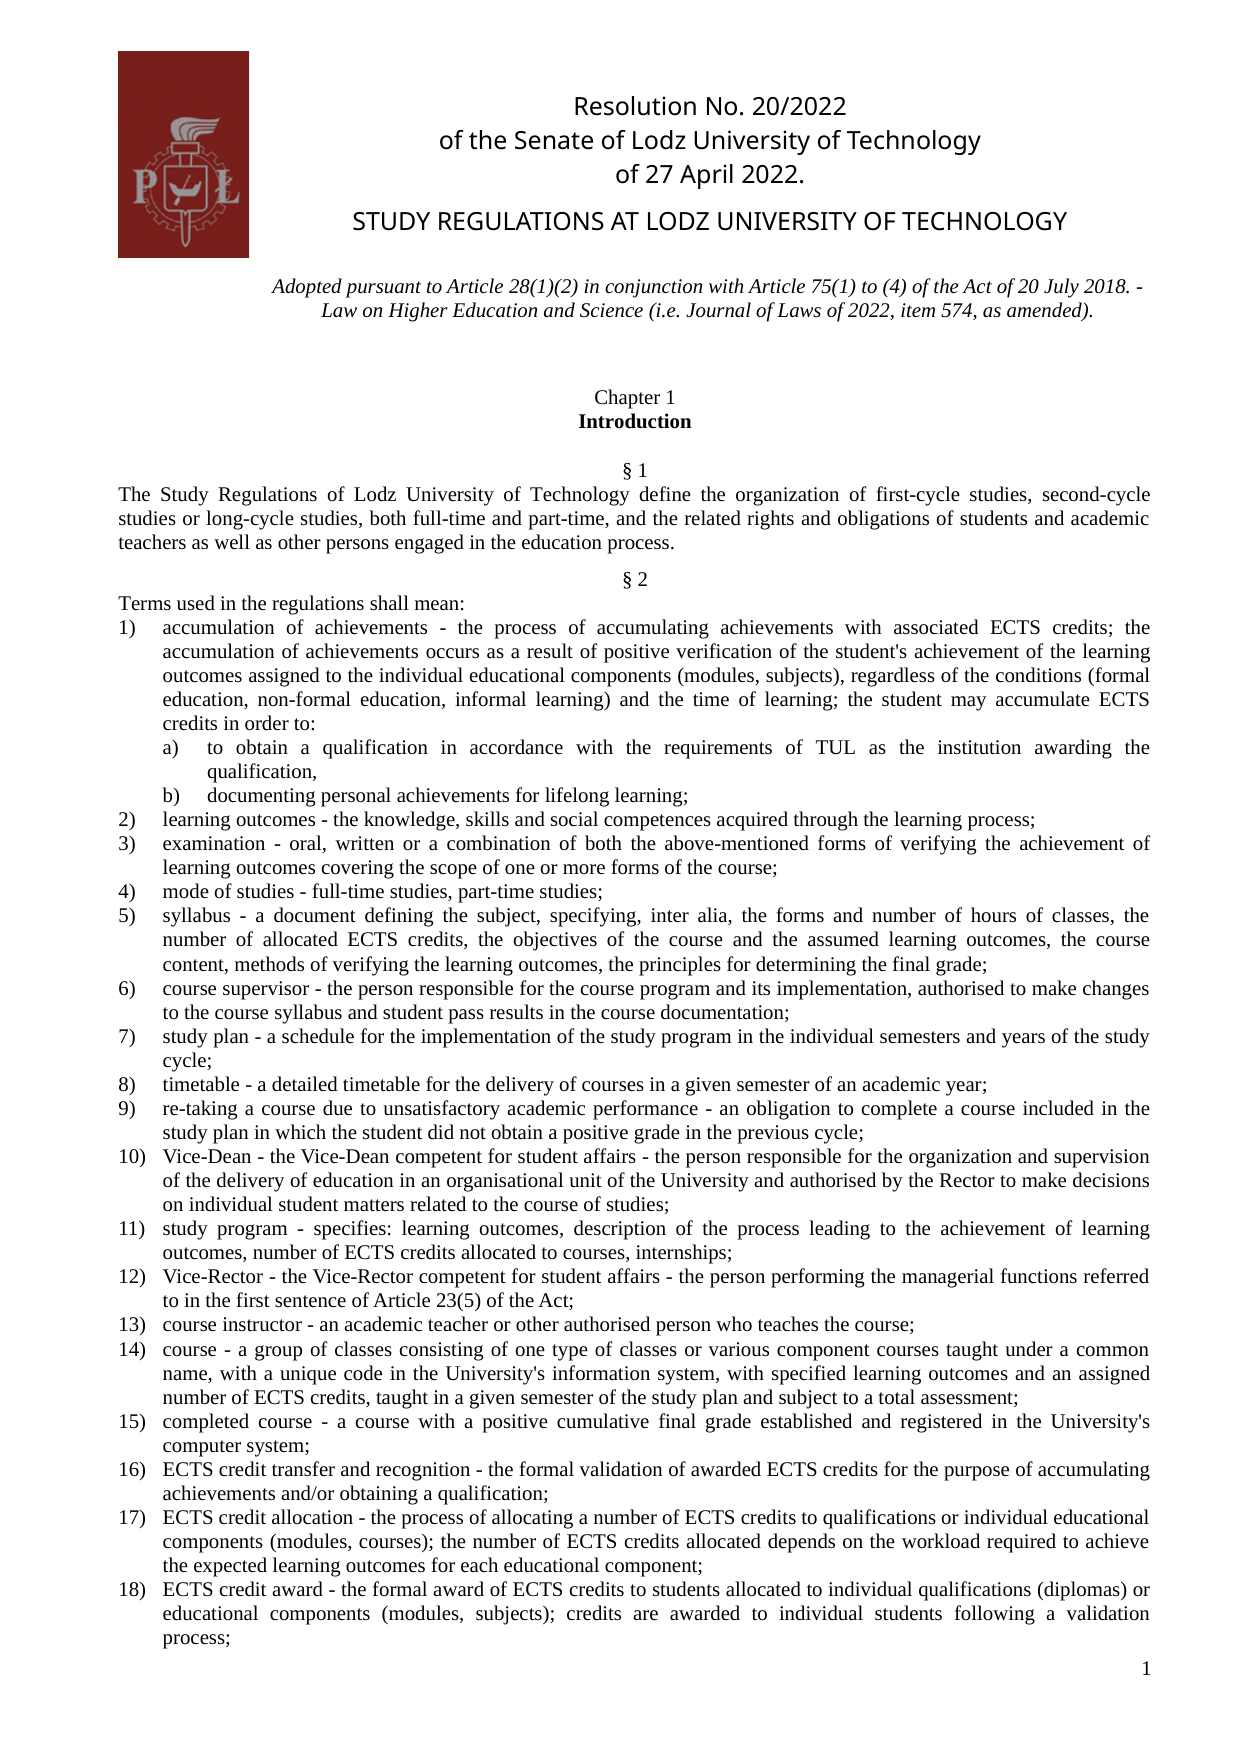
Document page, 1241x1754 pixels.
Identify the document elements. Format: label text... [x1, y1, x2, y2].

text 15) completed course - a course with a positive cumulative final grade established and registered in the University's computer system; [118, 1409, 1152, 1457]
text 11) study program - specifies: learning outcomes, description of the process leading to the achievement of learning outcomes, number of ECTS credits allocated to courses, internships; [118, 1216, 1152, 1264]
text 10) Vice-Dean - the Vice-Dean competent for student affairs - the person responsible for the organization and supervision of the delivery of education in an organisational unit of the University and authorised by the Rector to make decisions on individual student matters related to the course of studies; [118, 1144, 1152, 1216]
text 5) syllabus - a document defining the subject, specifying, inter alia, the forms and number of hours of classes, the number of allocated ECTS credits, the objectives of the course and the assumed learning outcomes, the course content, methods of verifying the learning outcomes, the principles for determining the final grade; [118, 903, 1152, 976]
text Adopted pursuant to Article 28(1)(2) in conjunction with Article 75(1) to (4) of the Act of 20 July 2018. - Law on Higher Education and Science (i.e. Journal of Laws of 2022, item 574, as amended). [266, 274, 1152, 322]
text Introduction [118, 409, 1152, 433]
text 14) course - a group of classes consisting of one type of classes or various component courses taught under a common name, with a unique code in the University's information system, with specified learning outcomes and an assigned number of ECTS credits, taught in a given semester of the study plan and subject to a total assessment; [118, 1336, 1152, 1409]
text 4) mode of studies - full-time studies, part-time studies; [118, 879, 1152, 903]
text b) documenting personal achievements for lifelong learning; [162, 783, 1152, 807]
text 1) accumulation of achievements - the process of accumulating achievements with associated ECTS credits; the accumulation of achievements occurs as a result of positive verification of the student's achievement of the learning outcomes assigned to the individual educational components (modules, subjects), regardless of the conditions (formal education, non-formal education, informal learning) and the time of learning; the student may accumulate ECTS credits in order to: [118, 614, 1152, 735]
text 12) Vice-Rector - the Vice-Rector competent for student affairs - the person performing the managerial functions referred to in the first sentence of Article 23(5) of the Act; [118, 1264, 1152, 1312]
picture [118, 51, 250, 258]
text 3) examination - oral, written or a combination of both the above-mentioned forms of verifying the achievement of learning outcomes covering the scope of one or more forms of the course; [118, 831, 1152, 879]
text The Study Regulations of Lodz University of Technology define the organization of first-cycle studies, second-cycle studies or long-cycle studies, both full-time and part-time, and the related rights and obligations of students and academic teachers as well as other persons engaged in the education process. [118, 482, 1152, 554]
text 18) ECTS credit award - the formal award of ECTS credits to students allocated to individual qualifications (diplomas) or educational components (modules, subjects); credits are awarded to individual students following a validation process; [118, 1577, 1152, 1649]
text 8) timetable - a detailed timetable for the delivery of courses in a given semester of an academic year; [118, 1072, 1152, 1096]
text 6) course supervisor - the person responsible for the course program and its implementation, authorised to make changes to the course syllabus and student pass results in the course documentation; [118, 976, 1152, 1024]
text Chapter 1 [118, 384, 1152, 409]
text § 1 [118, 458, 1152, 482]
text Resolution No. 20/2022 [250, 89, 1152, 123]
text of the Senate of Lodz University of Technology [250, 123, 1152, 157]
text 2) learning outcomes - the knowledge, skills and social competences acquired through the learning process; [118, 807, 1152, 831]
text 13) course instructor - an academic teacher or other authorised person who teaches the course; [118, 1312, 1152, 1336]
text § 2 [118, 566, 1152, 591]
text 16) ECTS credit transfer and recognition - the formal validation of awarded ECTS credits for the purpose of accumulating achievements and/or obtaining a qualification; [118, 1457, 1152, 1505]
text STUDY REGULATIONS AT LODZ UNIVERSITY OF TECHNOLOGY [250, 203, 1152, 237]
text of 27 April 2022. [250, 157, 1152, 191]
text 17) ECTS credit allocation - the process of allocating a number of ECTS credits to qualifications or individual educational components (modules, courses); the number of ECTS credits allocated depends on the workload required to achieve the expected learning outcomes for each educational component; [118, 1505, 1152, 1577]
text 7) study plan - a schedule for the implementation of the study program in the individual semesters and years of the study cycle; [118, 1024, 1152, 1072]
text 9) re-taking a course due to unsatisfactory academic performance - an obligation to complete a course included in the study plan in which the student did not obtain a positive grade in the previous cycle; [118, 1096, 1152, 1144]
text a) to obtain a qualification in accordance with the requirements of TUL as the institution awarding the qualification, [162, 735, 1152, 783]
text Terms used in the regulations shall mean: [118, 591, 1152, 614]
